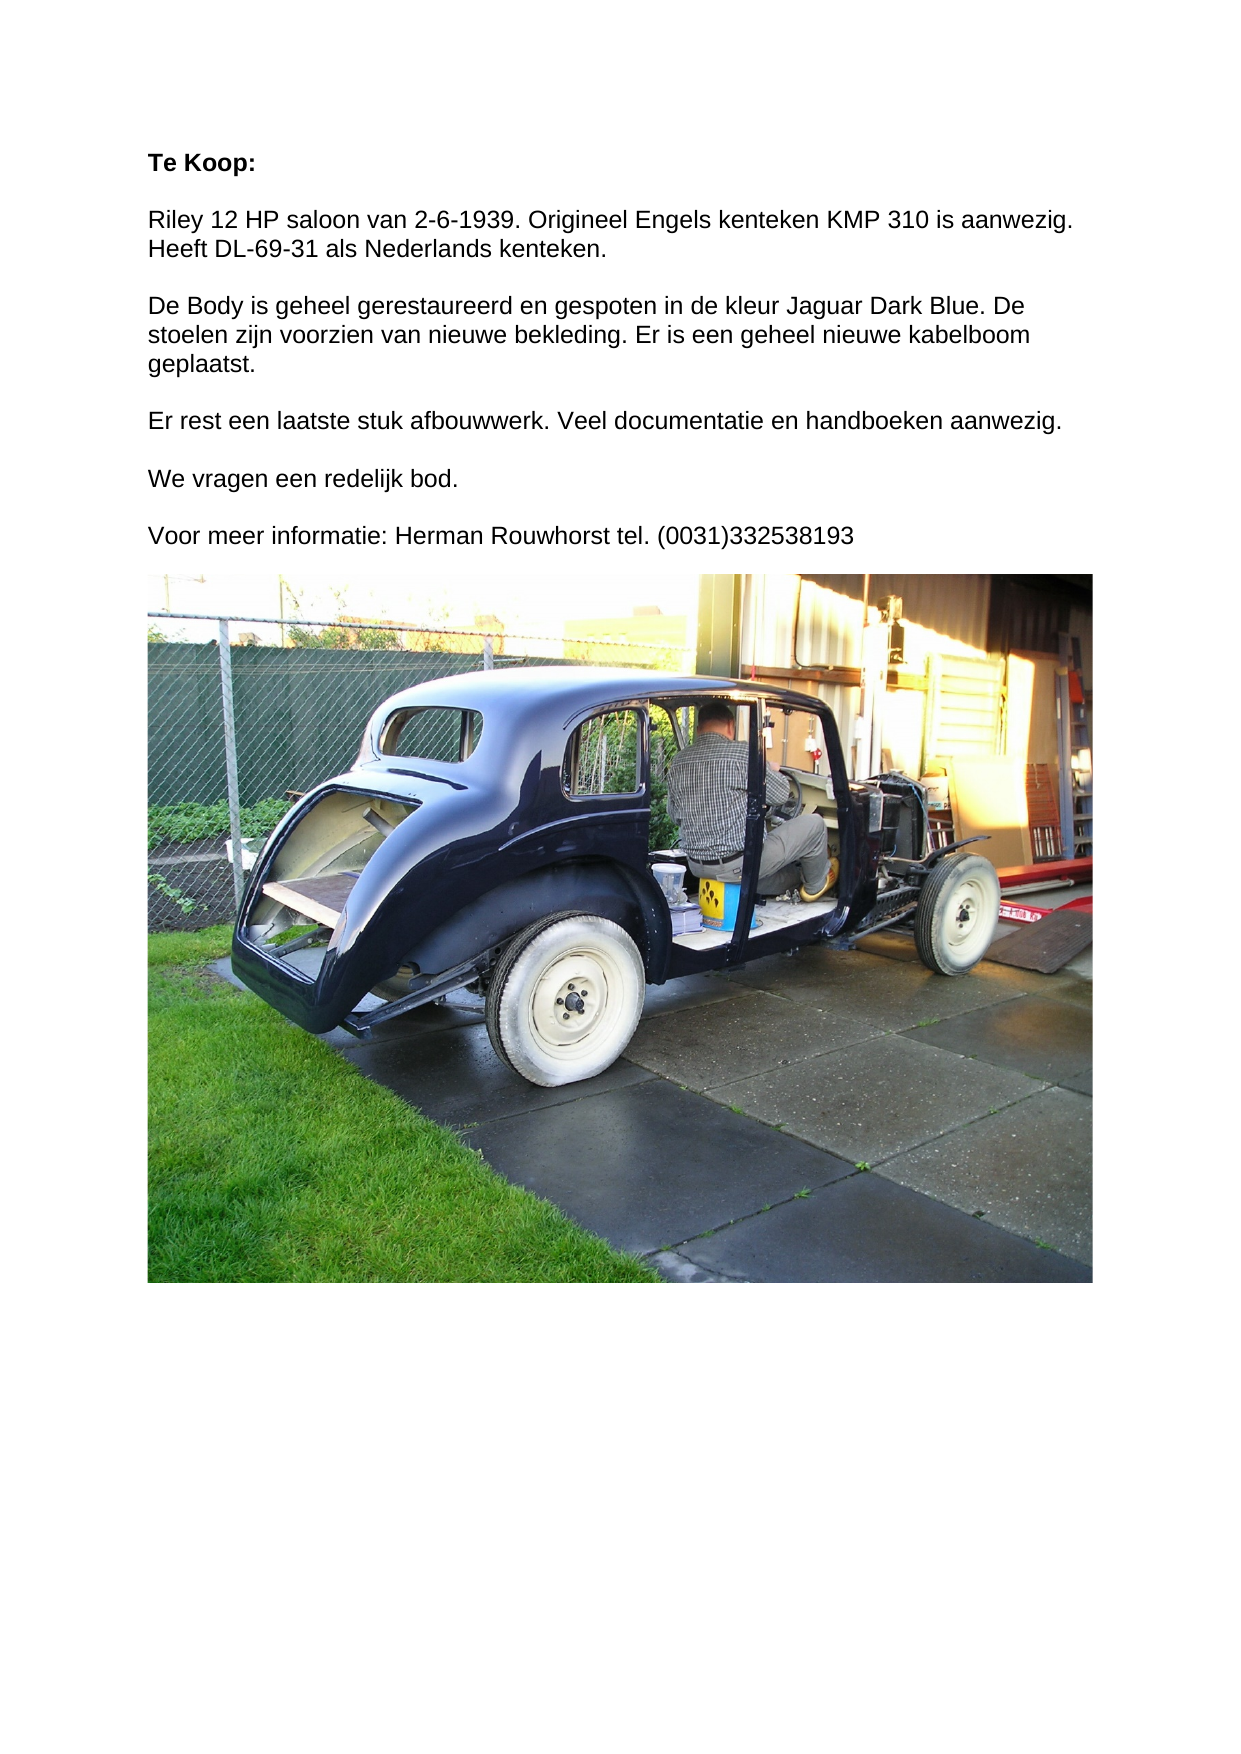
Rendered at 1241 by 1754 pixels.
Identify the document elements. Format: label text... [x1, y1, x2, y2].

picture [147, 574, 1093, 1283]
text Te Koop: [148, 148, 1093, 176]
text Voor meer informatie: Herman Rouwhorst tel. (0031)332538193 [148, 521, 1093, 550]
text De Body is geheel gerestaureerd en gespoten in de kleur Jaguar Dark Blue. De stoelen zijn voorzien van nieuwe bekleding. Er is een geheel nieuwe kabelboom geplaatst. [148, 291, 1093, 378]
text We vragen een redelijk bod. [148, 464, 1093, 493]
text Er rest een laatste stuk afbouwwerk. Veel documentatie en handboeken aanwezig. [148, 406, 1093, 435]
text Riley 12 HP saloon van 2-6-1939. Origineel Engels kenteken KMP 310 is aanwezig. Heeft DL-69-31 als Nederlands kenteken. [148, 205, 1093, 263]
